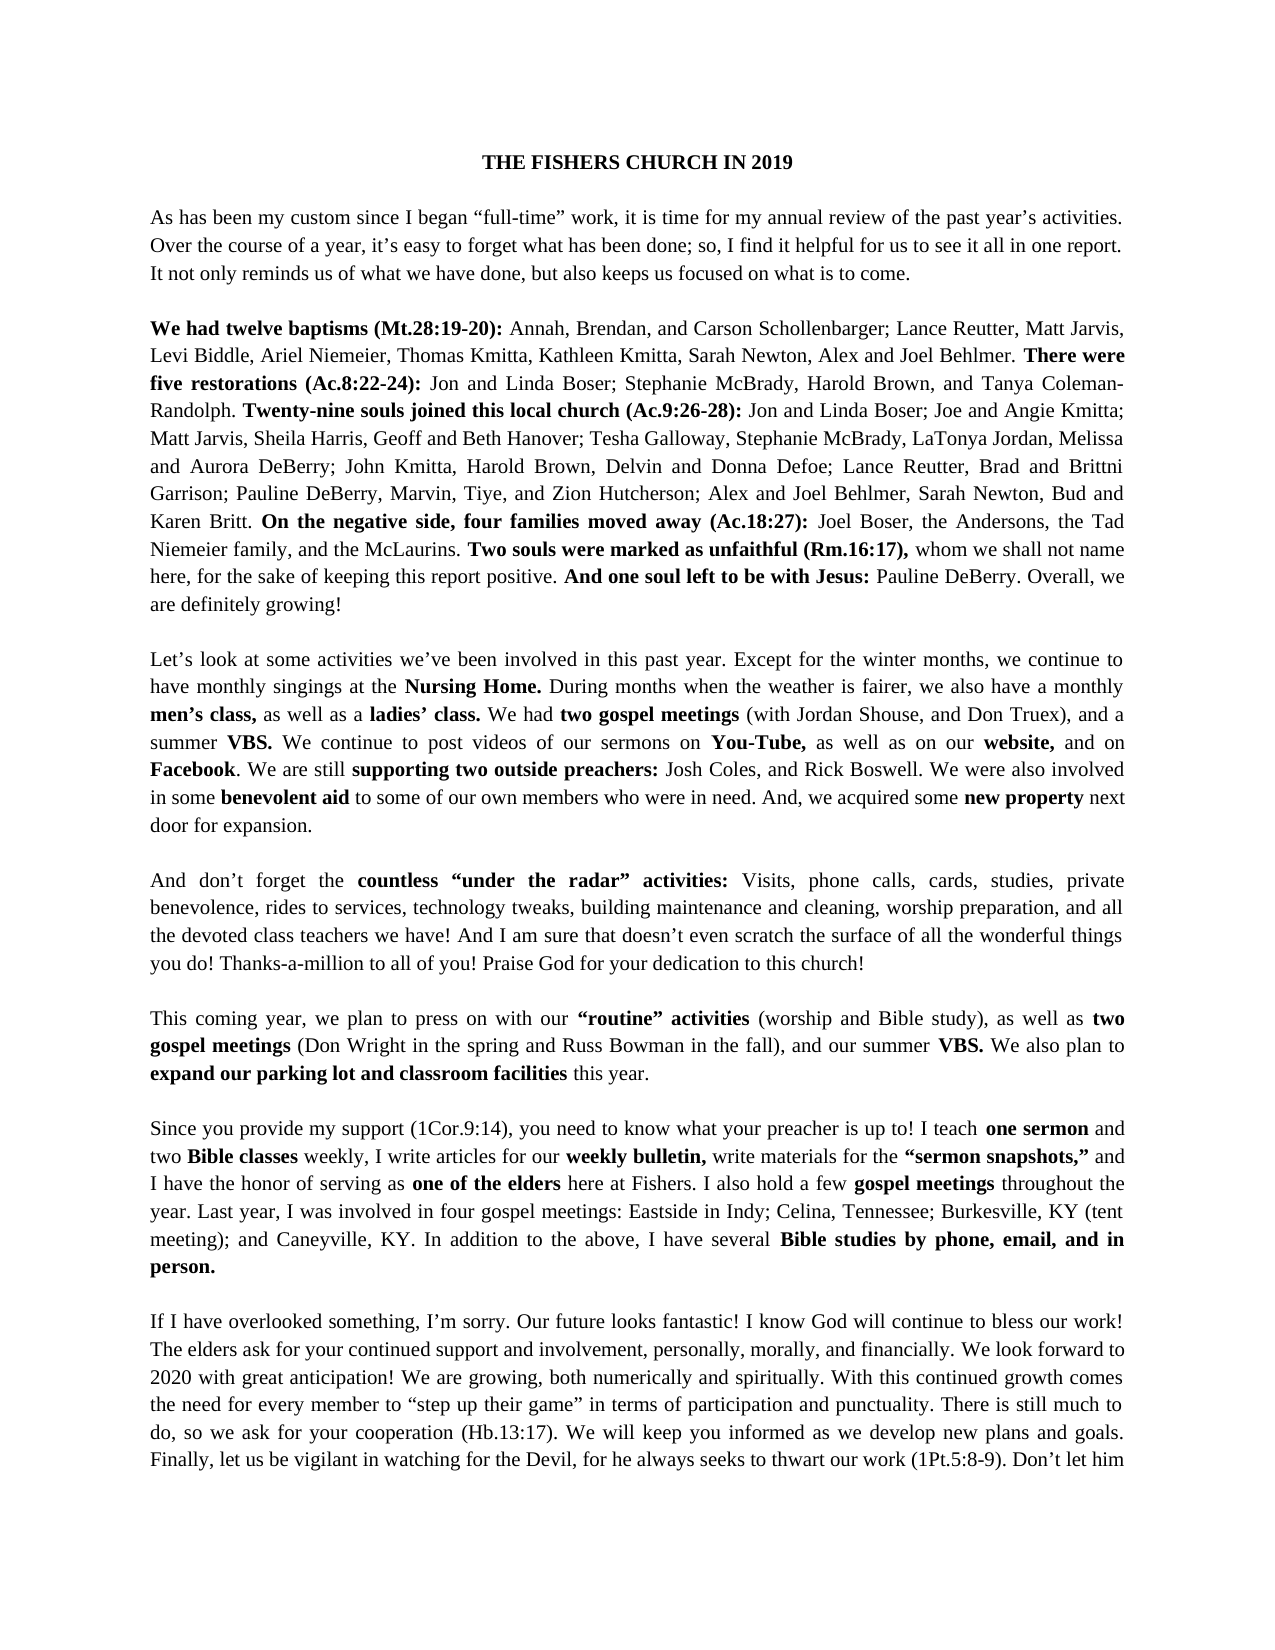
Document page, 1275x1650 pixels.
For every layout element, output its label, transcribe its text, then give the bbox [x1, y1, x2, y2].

text Since you provide my support (1Cor.9:14), you need to know what your preacher is up to! I teach one sermon and two Bible classes weekly, I write articles for our weekly bulletin, write materials for the “sermon snapshots,” and I have the honor of serving as one of the elders here at Fishers. I also hold a few gospel meetings throughout the year. Last year, I was involved in four gospel meetings: Eastside in Indy; Celina, Tennessee; Burkesville, KY (tent meeting); and Caneyville, KY. In addition to the above, I have several Bible studies by phone, email, and in person. [150, 1116, 1125, 1278]
text We had twelve baptisms (Mt.28:19-20): Annah, Brendan, and Carson Schollenbarger; Lance Reutter, Matt Jarvis, Levi Biddle, Ariel Niemeier, Thomas Kmitta, Kathleen Kmitta, Sarah Newton, Alex and Joel Behlmer. There were five restorations (Ac.8:22-24): Jon and Linda Boser; Stephanie McBrady, Harold Brown, and Tanya Coleman- Randolph. Twenty-nine souls joined this local church (Ac.9:26-28): Jon and Linda Boser; Joe and Angie Kmitta; Matt Jarvis, Sheila Harris, Geoff and Beth Hanover; Tesha Galloway, Stephanie McBrady, LaTonya Jordan, Melissa and Aurora DeBerry; John Kmitta, Harold Brown, Delvin and Donna Defoe; Lance Reutter, Brad and Brittni Garrison; Pauline DeBerry, Marvin, Tiye, and Zion Hutcherson; Alex and Joel Behlmer, Sarah Newton, Bud and Karen Britt. On the negative side, four families moved away (Ac.18:27): Joel Boser, the Andersons, the Tad Niemeier family, and the McLaurins. Two souls were marked as unfaithful (Rm.16:17), whom we shall not name here, for the sake of keeping this report positive. And one soul left to be with Jesus: Pauline DeBerry. Overall, we are definitely growing! [150, 316, 1125, 616]
text THE FISHERS CHURCH IN 2019 [150, 150, 1125, 174]
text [150, 1309, 1125, 1471]
text As has been my custom since I began “full-time” work, it is time for my annual review of the past year’s activities. Over the course of a year, it’s easy to forget what has been done; so, I find it helpful for us to see it all in one report. It not only reminds us of what we have done, but also keeps us focused on what is to come. [150, 205, 1125, 284]
text This coming year, we plan to press on with our “routine” activities (worship and Bible study), as well as two gospel meetings (Don Wright in the spring and Russ Bowman in the fall), and our summer VBS. We also plan to expand our parking lot and classroom facilities this year. [150, 1006, 1125, 1085]
text And don’t forget the countless “under the radar” activities: Visits, phone calls, cards, studies, private benevolence, rides to services, technology tweaks, building maintenance and cleaning, worship preparation, and all the devoted class teachers we have! And I am sure that doesn’t even scratch the surface of all the wonderful things you do! Thanks-a-million to all of you! Praise God for your dedication to this church! [150, 868, 1125, 974]
text Let’s look at some activities we’ve been involved in this past year. Except for the winter months, we continue to have monthly singings at the Nursing Home. During months when the weather is fairer, we also have a monthly men’s class, as well as a ladies’ class. We had two gospel meetings (with Jordan Shouse, and Don Truex), and a summer VBS. We continue to post videos of our sermons on You-Tube, as well as on our website, and on Facebook. We are still supporting two outside preachers: Josh Coles, and Rick Boswell. We were also involved in some benevolent aid to some of our own members who were in need. And, we acquired some new property next door for expansion. [150, 647, 1125, 837]
